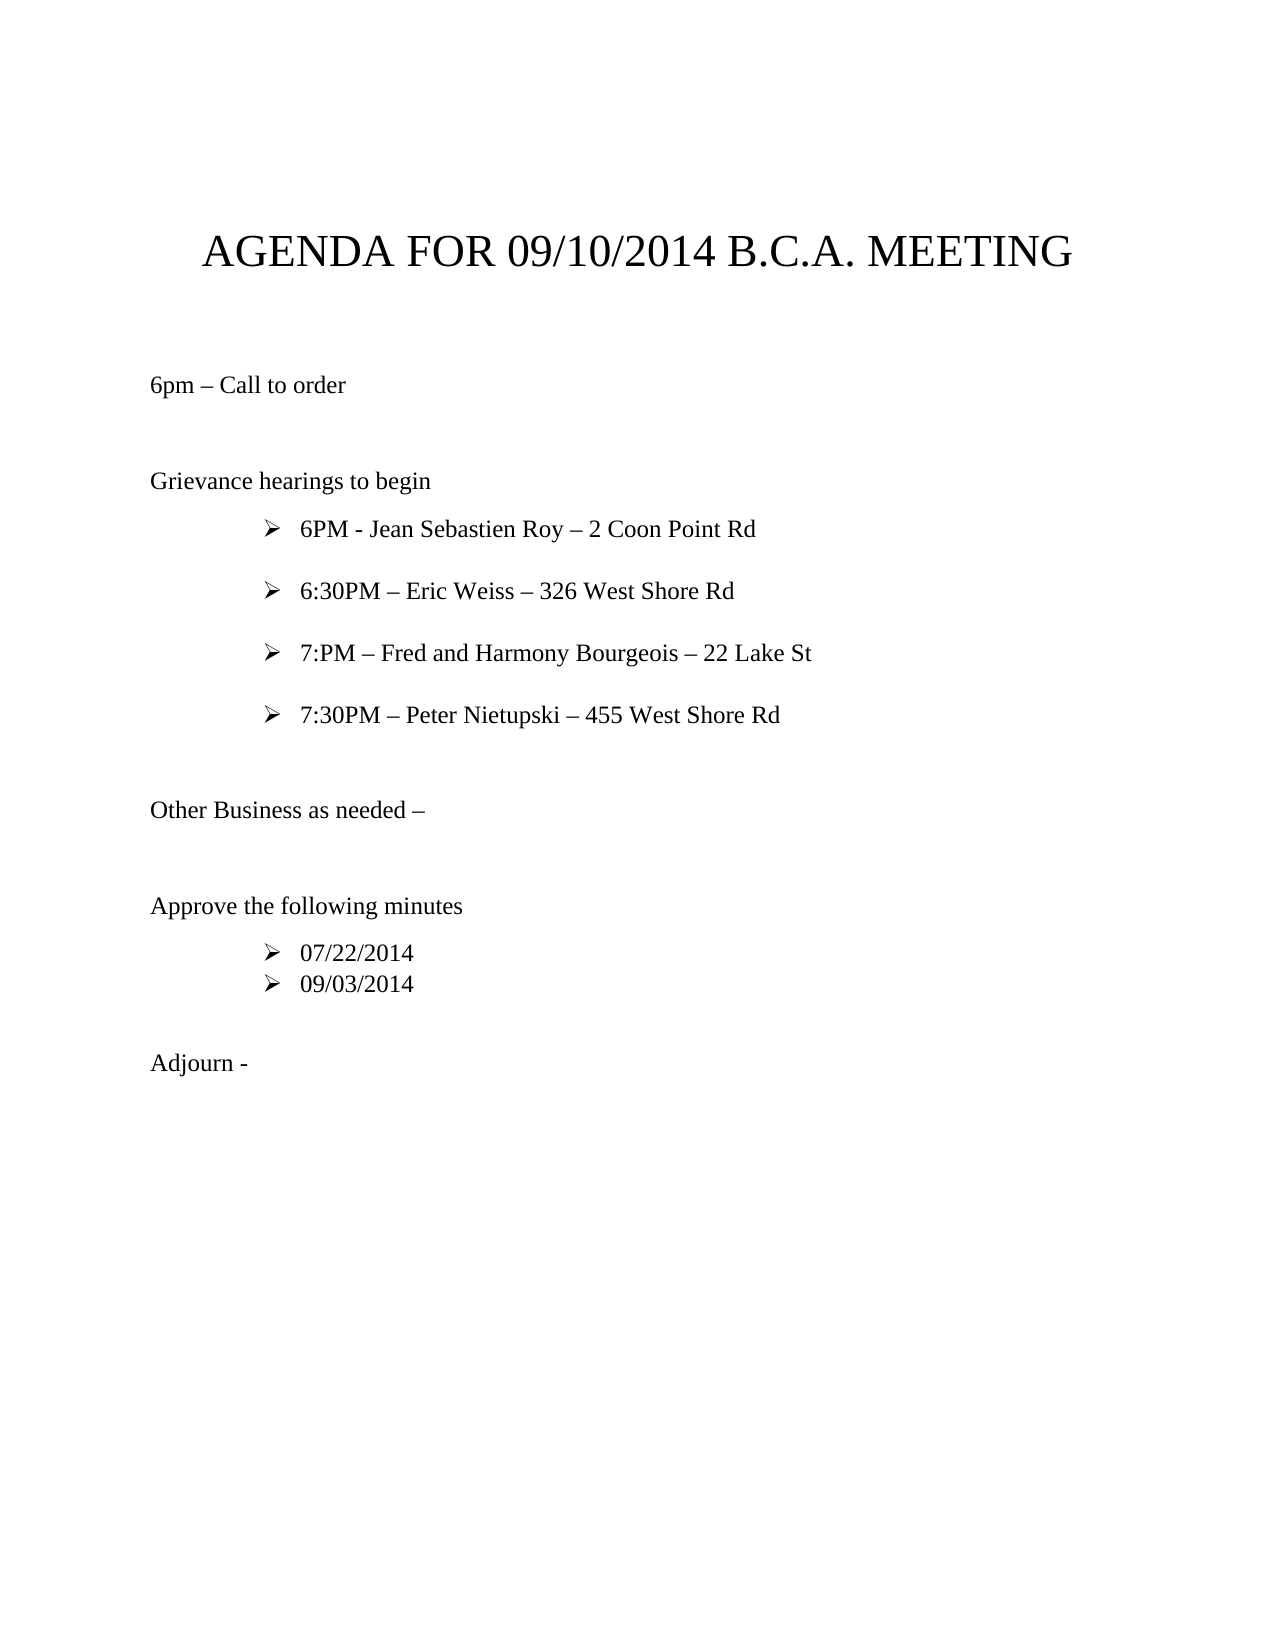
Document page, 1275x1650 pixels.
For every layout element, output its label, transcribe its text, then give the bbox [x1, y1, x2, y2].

list 07/22/2014 [262, 938, 1125, 967]
text Other Business as needed – [150, 795, 1125, 824]
list 09/03/2014 [262, 969, 1125, 998]
text Adjourn - [150, 1048, 1125, 1077]
text Approve the following minutes [150, 891, 1125, 919]
text Grievance hearings to begin [150, 466, 1125, 495]
list 6PM - Jean Sebastien Roy – 2 Coon Point Rd [262, 514, 1125, 542]
list 6:30PM – Eric Weiss – 326 West Shore Rd [262, 576, 1125, 604]
text 6pm – Call to order [150, 371, 1125, 399]
list 7:30PM – Peter Nietupski – 455 West Shore Rd [262, 700, 1125, 729]
list 7:PM – Fred and Harmony Bourgeois – 22 Lake St [262, 638, 1125, 667]
text AGENDA FOR 09/10/2014 B.C.A. MEETING [150, 223, 1125, 276]
